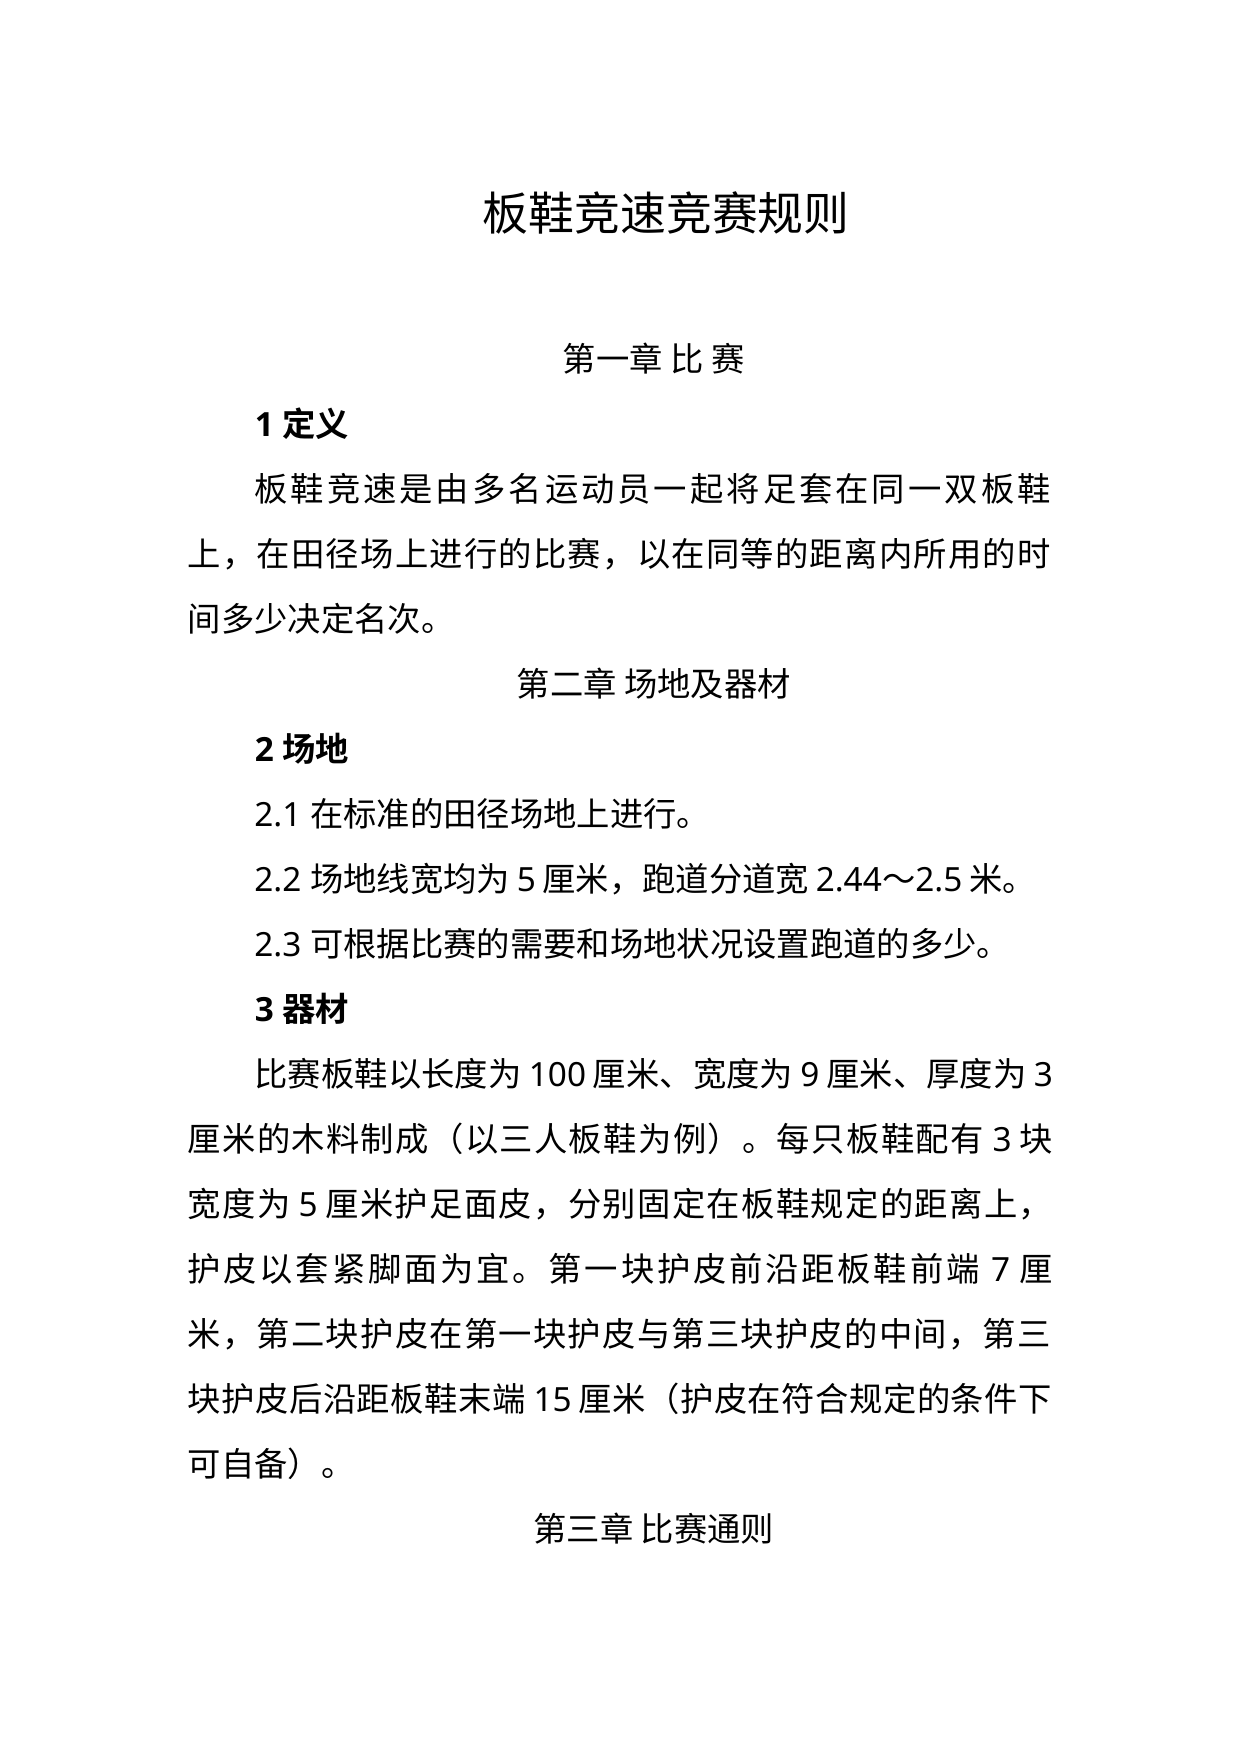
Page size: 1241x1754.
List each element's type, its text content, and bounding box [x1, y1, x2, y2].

text 第一章 比 赛 [187, 324, 1053, 389]
text 2.2 场地线宽均为5厘米，跑道分道宽2.44～2.5米。 [187, 844, 1053, 909]
text 1 定义 [187, 389, 1053, 454]
text 2.3 可根据比赛的需要和场地状况设置跑道的多少。 [187, 909, 1053, 974]
text 板鞋竞速是由多名运动员一起将足套在同一双板鞋上，在田径场上进行的比赛，以在同等的距离内所用的时间多少决定名次。 [187, 454, 1053, 649]
text 第三章 比赛通则 [187, 1494, 1053, 1559]
text 3 器材 [187, 974, 1053, 1039]
text 2 场地 [187, 714, 1053, 779]
text 比赛板鞋以长度为100厘米、宽度为9厘米、厚度为3厘米的木料制成（以三人板鞋为例）。每只板鞋配有3块宽度为5厘米护足面皮，分别固定在板鞋规定的距离上，护皮以套紧脚面为宜。第一块护皮前沿距板鞋前端7厘米，第二块护皮在第一块护皮与第三块护皮的中间，第三块护皮后沿距板鞋末端15厘米（护皮在符合规定的条件下可自备）。 [187, 1039, 1053, 1494]
text 2.1 在标准的田径场地上进行。 [187, 779, 1053, 844]
text 板鞋竞速竞赛规则 [187, 162, 1053, 259]
text 第二章 场地及器材 [187, 649, 1053, 714]
